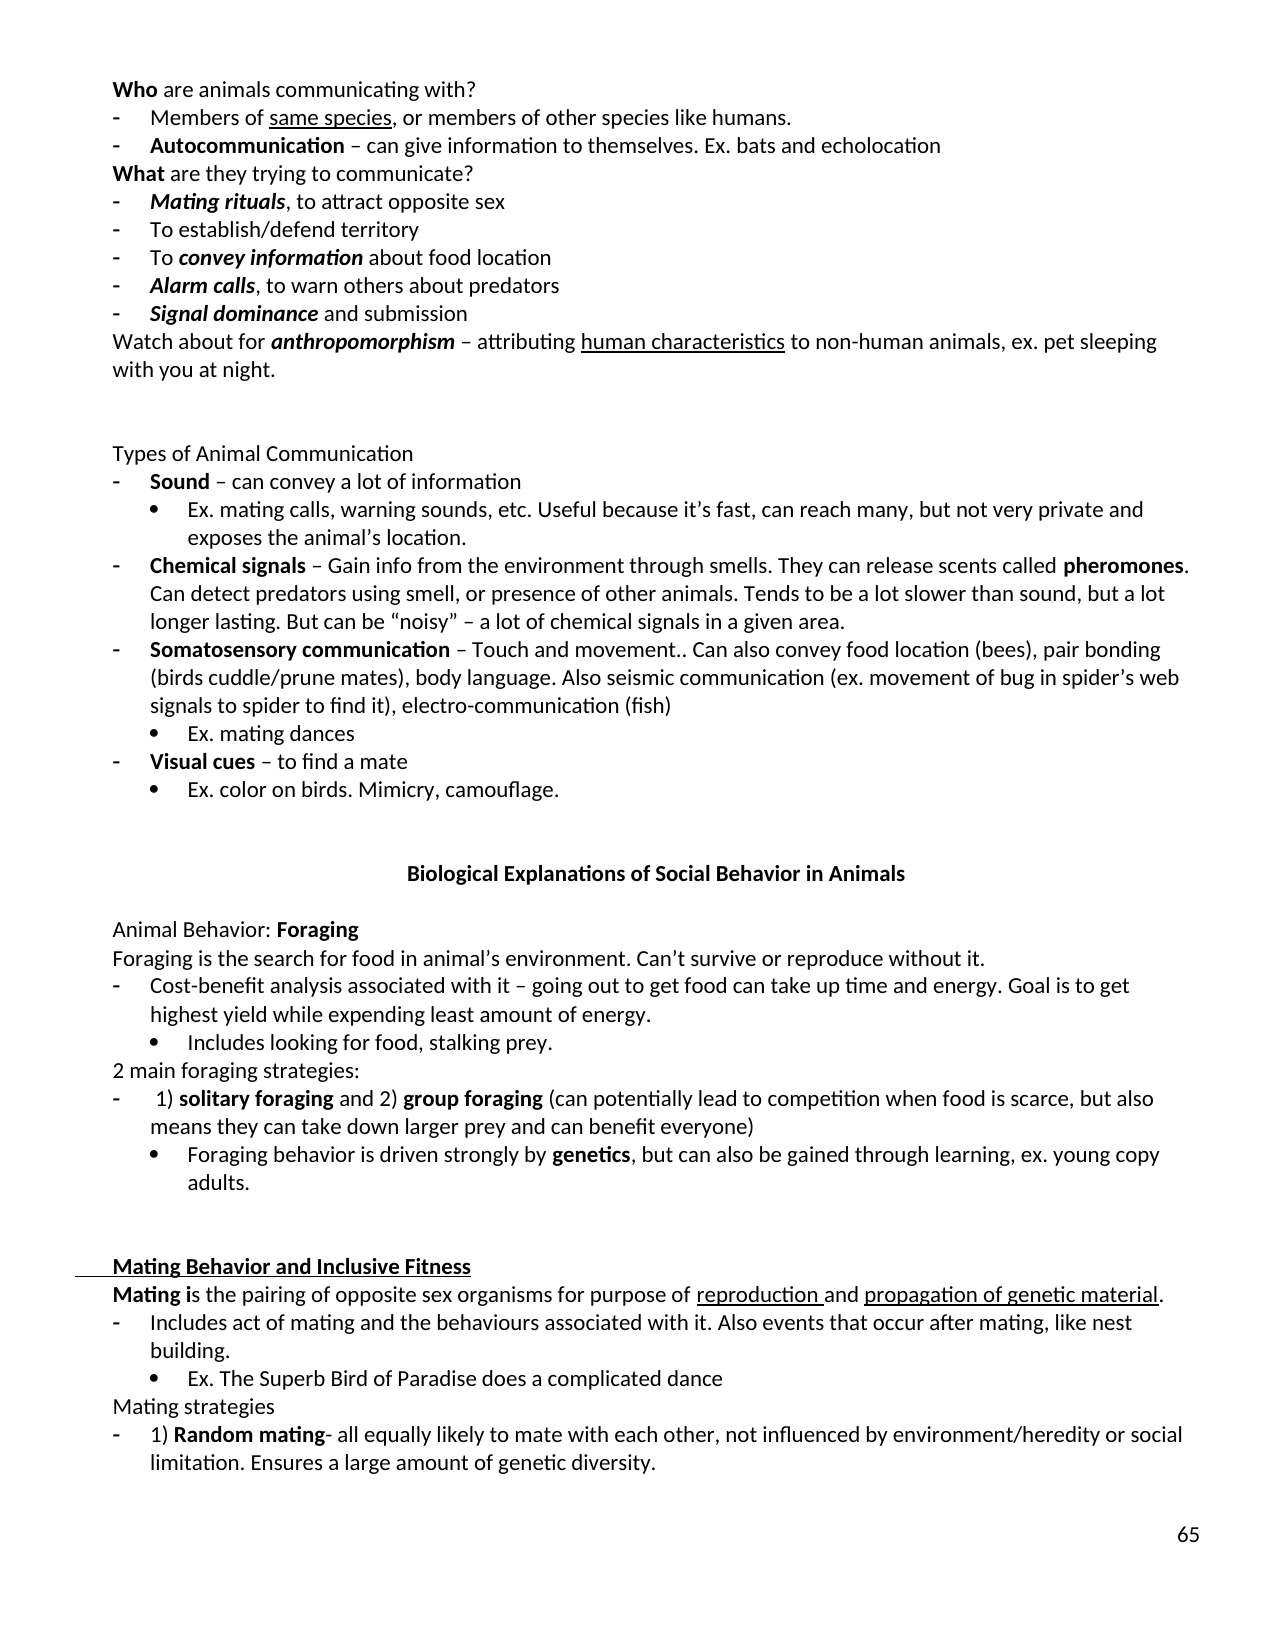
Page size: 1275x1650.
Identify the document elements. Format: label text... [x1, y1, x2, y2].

list 1) solitary foraging and 2) group foraging (can potentially lead to competition when food is scarce, but also means they can take down larger prey and can benefit everyone) [112, 1084, 1200, 1140]
list 1) Random mating- all equally likely to mate with each other, not influenced by environment/heredity or social limitation. Ensures a large amount of genetic diversity. [112, 1420, 1200, 1476]
list Ex. mating dances [150, 719, 1200, 747]
list Cost-benefit analysis associated with it – going out to get food can take up time and energy. Goal is to get highest yield while expending least amount of energy. [112, 972, 1200, 1028]
list Autocommunication – can give information to themselves. Ex. bats and echolocation [112, 131, 1200, 159]
list Alarm calls, to warn others about predators [112, 271, 1200, 299]
list Mating rituals, to attract opposite sex [112, 187, 1200, 215]
list Mating is the pairing of opposite sex organisms for purpose of reproduction and propagation of genetic material. [75, 1280, 1200, 1308]
list Ex. color on birds. Mimicry, camouflage. [150, 776, 1200, 803]
list Sound – can convey a lot of information [112, 467, 1200, 495]
list Ex. The Superb Bird of Paradise does a complicated dance [150, 1364, 1200, 1392]
list 2 main foraging strategies: [75, 1056, 1200, 1084]
list To convey information about food location [112, 243, 1200, 271]
list Foraging behavior is driven strongly by genetics, but can also be gained through learning, ex. young copy adults. [150, 1140, 1200, 1196]
list Mating strategies [75, 1392, 1200, 1420]
list What are they trying to communicate? [75, 159, 1200, 187]
list To establish/defend territory [112, 215, 1200, 243]
list Members of same species, or members of other species like humans. [112, 103, 1200, 131]
list Visual cues – to find a mate [112, 747, 1200, 776]
list Somatosensory communication – Touch and movement.. Can also convey food location (bees), pair bonding (birds cuddle/prune mates), body language. Also seismic communication (ex. movement of bug in spider’s web signals to spider to find it), electro-communication (fish) [112, 635, 1200, 719]
list Animal Behavior: Foraging [75, 916, 1200, 944]
list Who are animals communicating with? [75, 75, 1200, 103]
list Signal dominance and submission [112, 299, 1200, 327]
list Types of Animal Communication [75, 439, 1200, 467]
list Includes looking for food, stalking prey. [150, 1028, 1200, 1056]
list Watch about for anthropomorphism – attributing human characteristics to non-human animals, ex. pet sleeping with you at night. [75, 327, 1200, 383]
list Ex. mating calls, warning sounds, etc. Useful because it’s fast, can reach many, but not very private and exposes the animal’s location. [150, 495, 1200, 551]
list Includes act of mating and the behaviours associated with it. Also events that occur after mating, like nest building. [112, 1308, 1200, 1364]
list Foraging is the search for food in animal’s environment. Can’t survive or reproduce without it. [75, 944, 1200, 972]
list Mating Behavior and Inclusive Fitness [75, 1252, 1200, 1280]
list Biological Explanations of Social Behavior in Animals [75, 859, 1200, 888]
list Chemical signals – Gain info from the environment through smells. They can release scents called pheromones. Can detect predators using smell, or presence of other animals. Tends to be a lot slower than sound, but a lot longer lasting. But can be “noisy” – a lot of chemical signals in a given area. [112, 551, 1200, 635]
